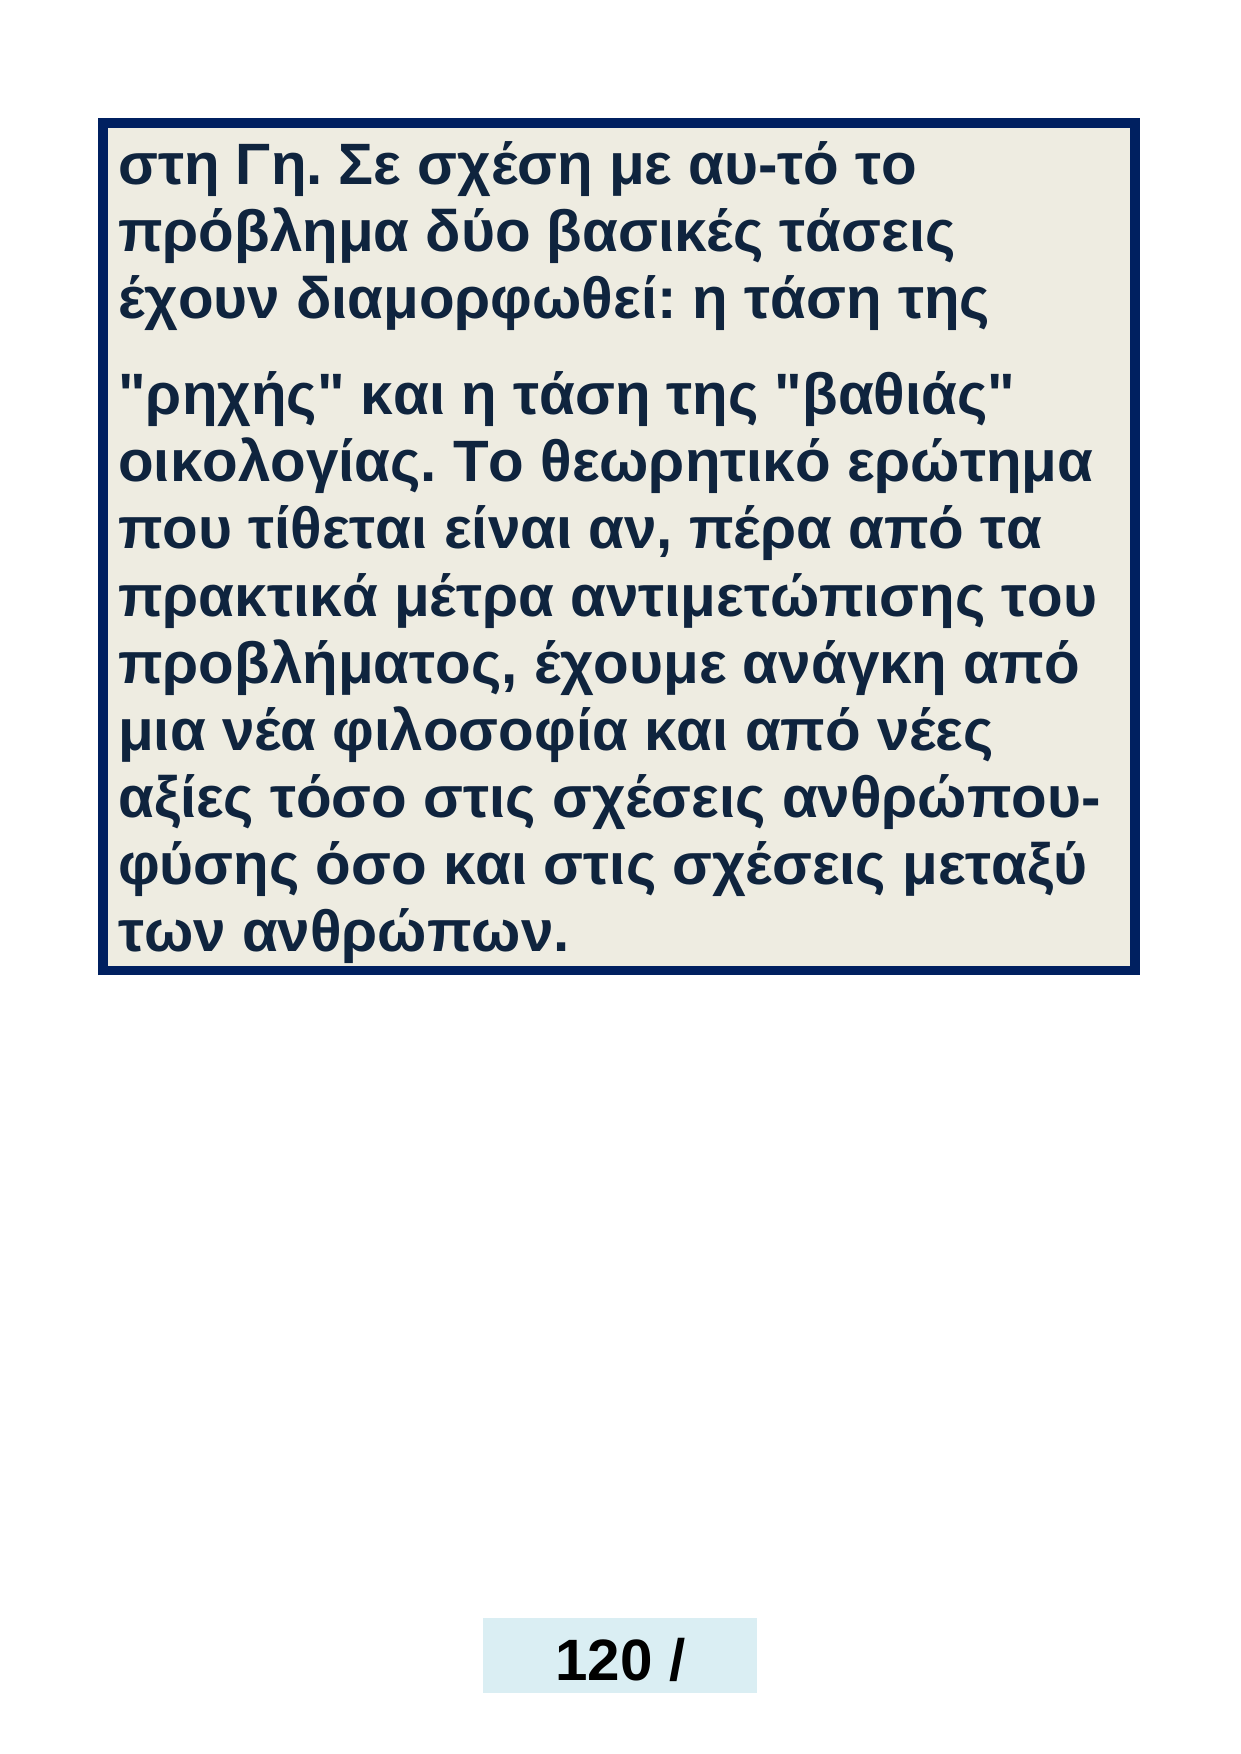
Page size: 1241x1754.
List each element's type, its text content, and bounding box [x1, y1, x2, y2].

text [108, 128, 1130, 331]
text "ρηχής" και η τάση της "βαθιάς" οικολογίας. Το θεωρητικό ερώτημα που τίθεται είναι αν, πέρα από τα πρακτικά μέτρα αντιμετώπισης του προβλήματος, έχουμε ανάγκη από μια νέα φιλοσοφία και από νέες αξίες τόσο στις σχέσεις ανθρώπου-φύσης όσο και στις σχέσεις μεταξύ των ανθρώπων. [108, 348, 1130, 966]
